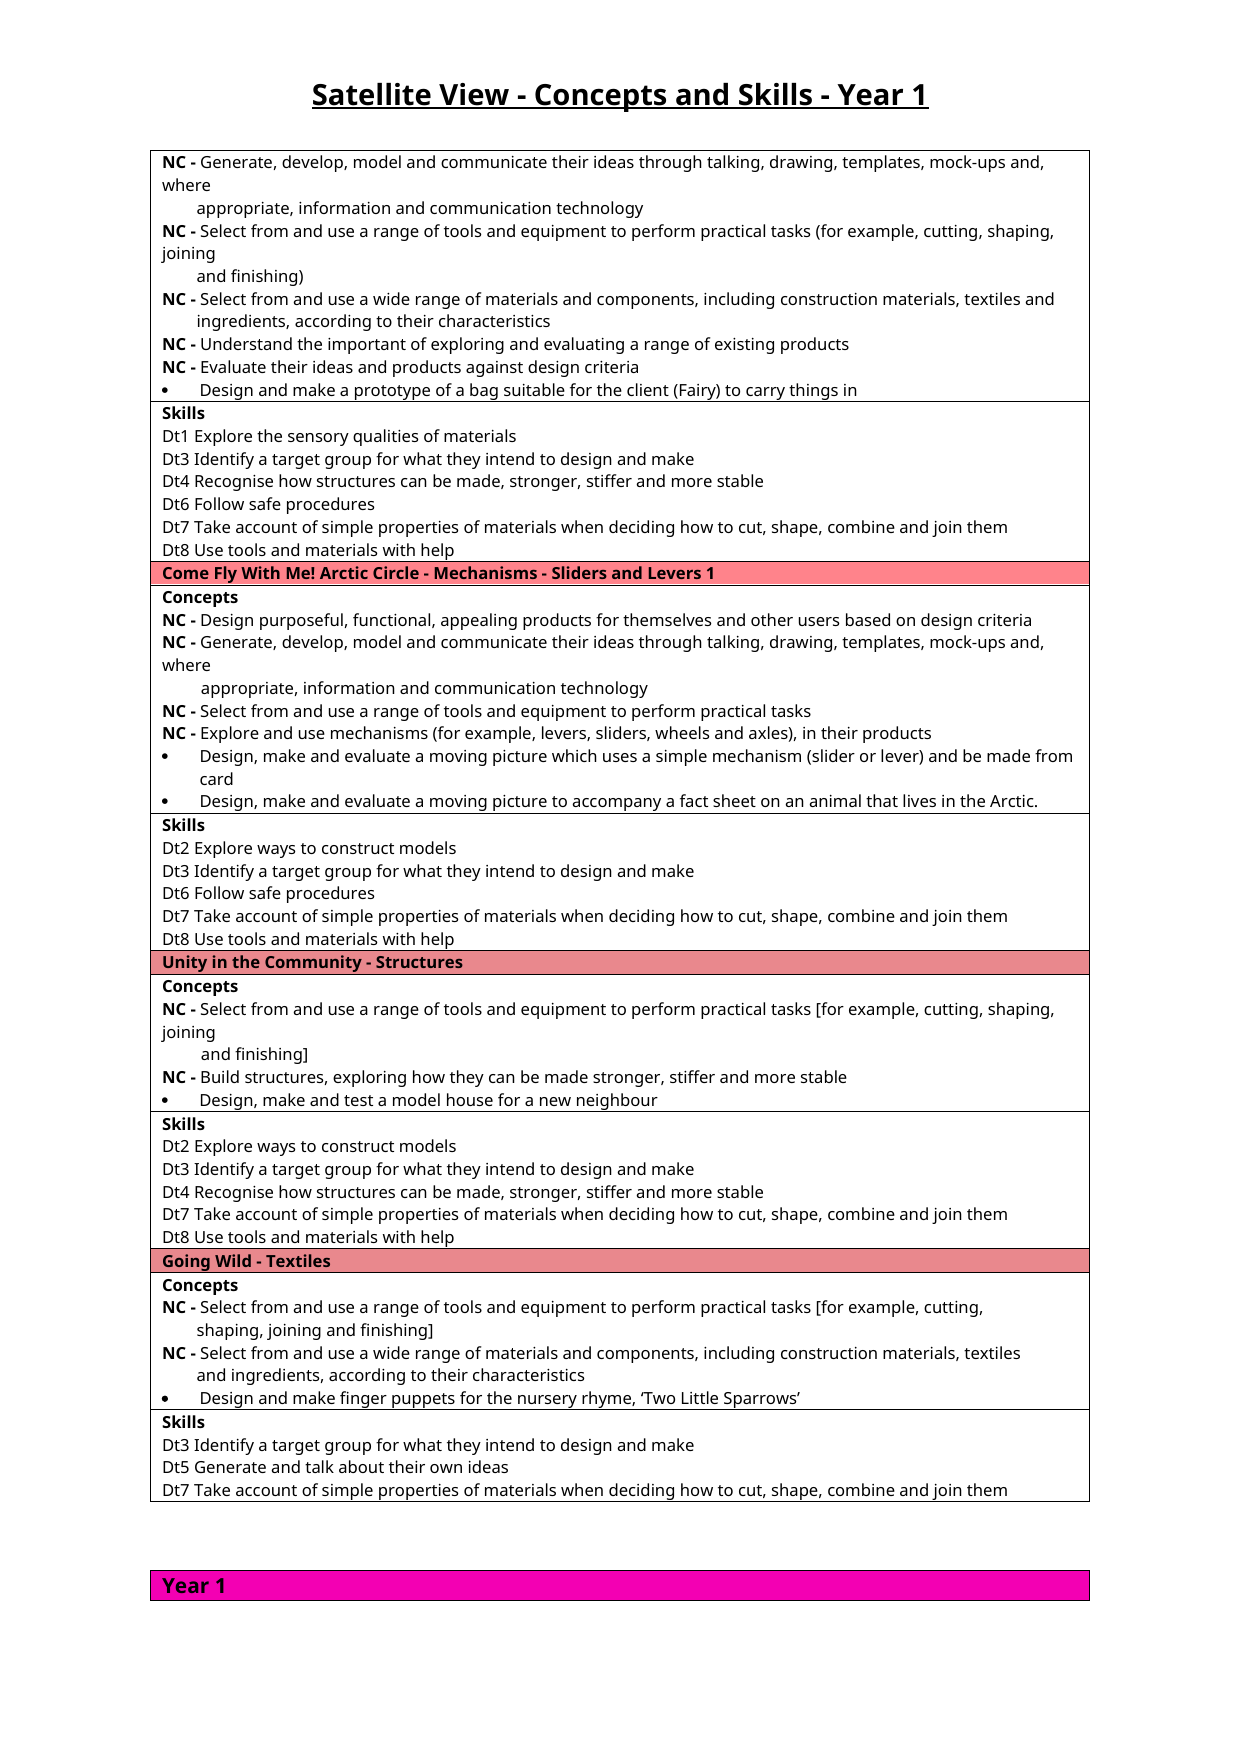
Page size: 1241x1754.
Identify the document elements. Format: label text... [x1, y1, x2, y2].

table_cell Unity in the Community - Structures [151, 951, 1089, 974]
table_cell Come Fly With Me! Arctic Circle - Mechanisms - Sliders and Levers 1 [151, 562, 1089, 584]
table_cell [151, 151, 1089, 401]
table_header Year 1 [151, 1571, 1089, 1600]
table_cell Skills Dt2 Explore ways to construct models Dt3 Identify a target group for what they intend to design and make Dt4 Recognise how structures can be made, stronger, stiffer and more stable Dt7 Take account of simple properties of materials when deciding how to cut, shape, combine and join them Dt8 Use tools and materials with help [151, 1112, 1089, 1248]
table_cell Skills Dt1 Explore the sensory qualities of materials Dt3 Identify a target group for what they intend to design and make Dt4 Recognise how structures can be made, stronger, stiffer and more stable Dt6 Follow safe procedures Dt7 Take account of simple properties of materials when deciding how to cut, shape, combine and join them Dt8 Use tools and materials with help [151, 402, 1089, 561]
table_cell Concepts NC - Select from and use a range of tools and equipment to perform practical tasks [for example, cutting, shaping, joining and finishing] NC - Select from and use a wide range of materials and components, including construction materials, textiles and ingredients, according to their characteristics Design and make finger puppets for the nursery rhyme, ‘Two Little Sparrows’ [151, 1273, 1089, 1409]
table_cell Concepts NC - Select from and use a range of tools and equipment to perform practical tasks [for example, cutting, shaping, joining and finishing] NC - Build structures, exploring how they can be made stronger, stiffer and more stable Design, make and test a model house for a new neighbour [151, 975, 1089, 1111]
table_cell Skills Dt3 Identify a target group for what they intend to design and make Dt5 Generate and talk about their own ideas Dt7 Take account of simple properties of materials when deciding how to cut, shape, combine and join them [151, 1410, 1089, 1501]
table_cell Concepts NC - Design purposeful, functional, appealing products for themselves and other users based on design criteria NC - Generate, develop, model and communicate their ideas through talking, drawing, templates, mock-ups and, where appropriate, information and communication technology NC - Select from and use a range of tools and equipment to perform practical tasks NC - Explore and use mechanisms (for example, levers, sliders, wheels and axles), in their products Design, make and evaluate a moving picture which uses a simple mechanism (slider or lever) and be made from card Design, make and evaluate a moving picture to accompany a fact sheet on an animal that lives in the Arctic. [151, 586, 1089, 813]
table_cell Going Wild - Textiles [151, 1249, 1089, 1272]
table_cell Skills Dt2 Explore ways to construct models Dt3 Identify a target group for what they intend to design and make Dt6 Follow safe procedures Dt7 Take account of simple properties of materials when deciding how to cut, shape, combine and join them Dt8 Use tools and materials with help [151, 814, 1089, 950]
